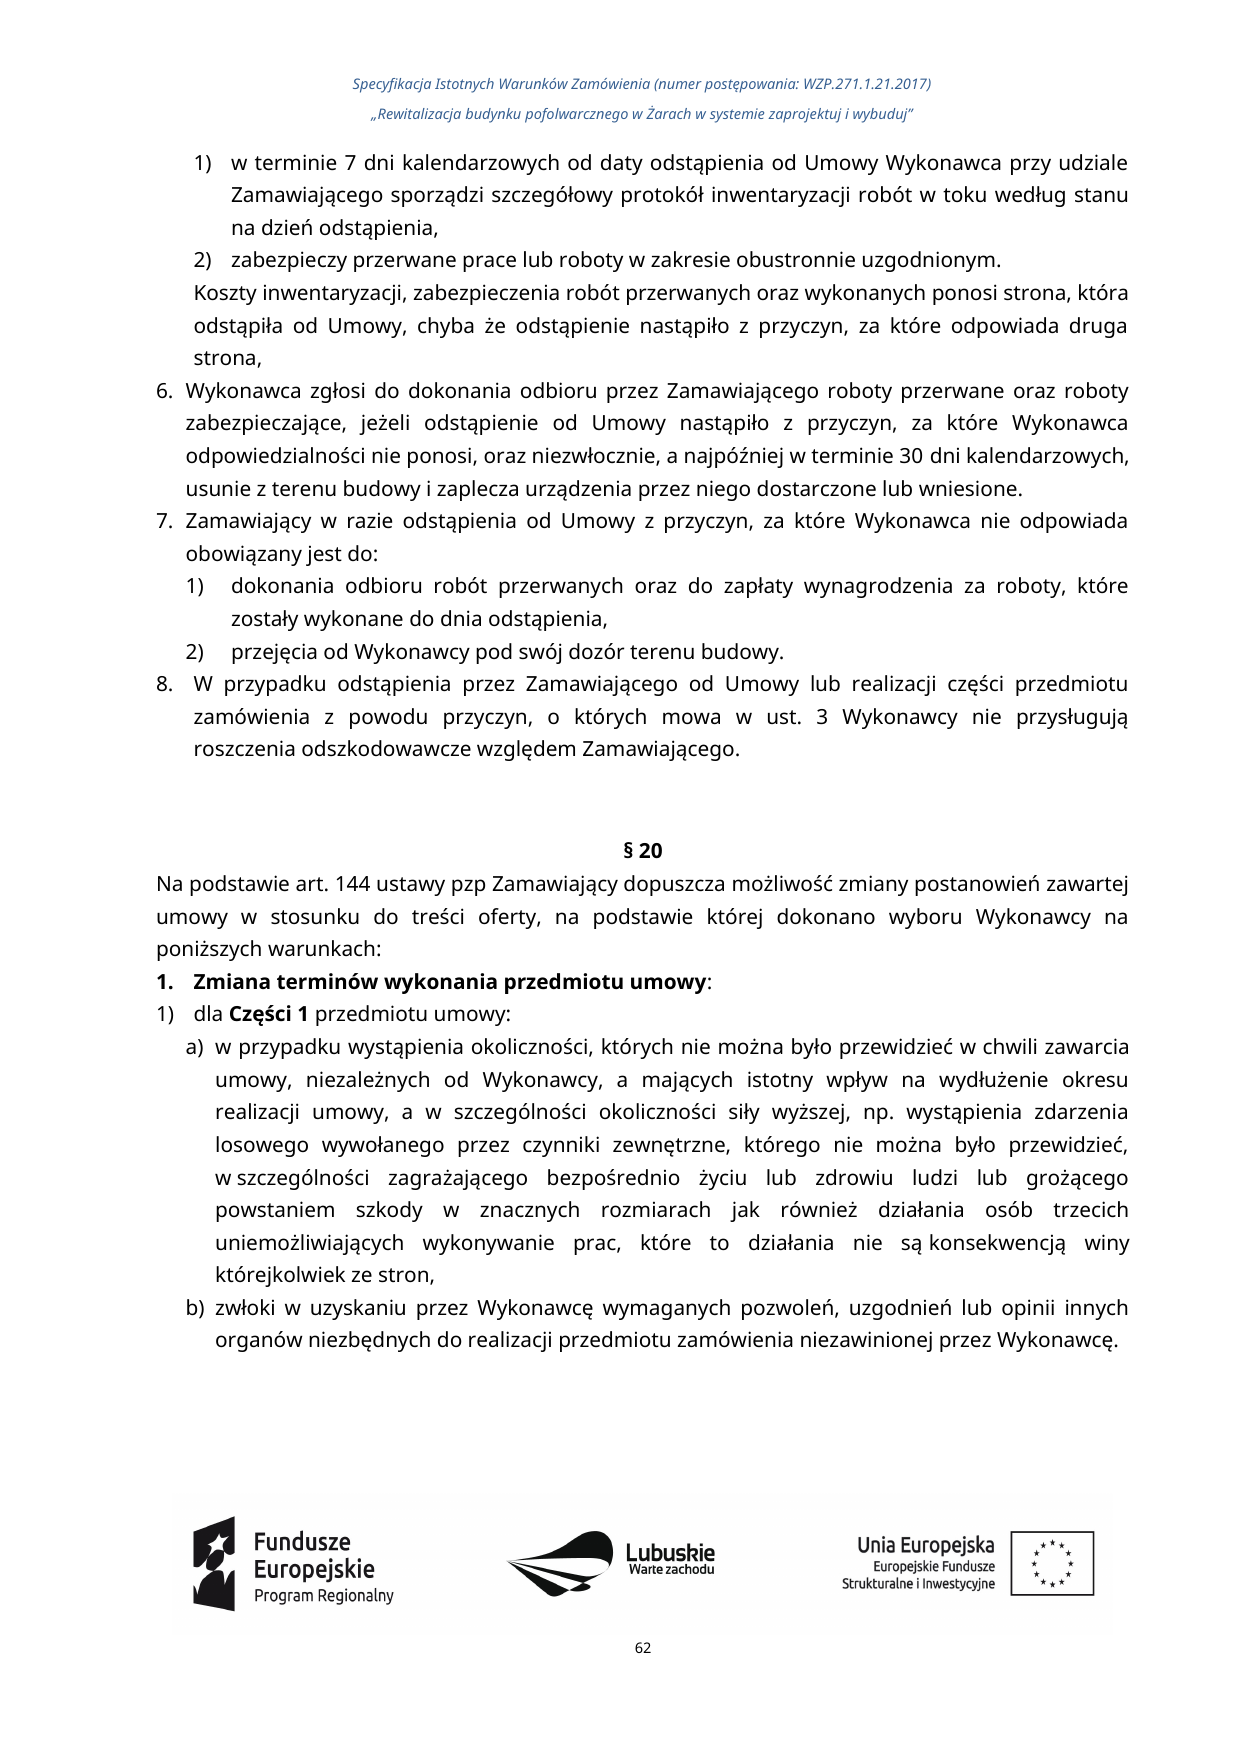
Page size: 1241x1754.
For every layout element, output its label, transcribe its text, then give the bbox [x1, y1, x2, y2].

text § 20 [156, 837, 1130, 865]
list Koszty inwentaryzacji, zabezpieczenia robót przerwanych oraz wykonanych ponosi strona, która odstąpiła od Umowy, chyba że odstąpienie nastąpiło z przyczyn, za które odpowiada druga strona, [193, 278, 1130, 372]
list Na podstawie art. 144 ustawy pzp Zamawiający dopuszcza możliwość zmiany postanowień zawartej umowy w stosunku do treści oferty, na podstawie której dokonano wyboru Wykonawcy na poniższych warunkach: [156, 869, 1130, 963]
list W przypadku odstąpienia przez Zamawiającego od Umowy lub realizacji części przedmiotu zamówienia z powodu przyczyn, o których mowa w ust. 3 Wykonawcy nie przysługują roszczenia odszkodowawcze względem Zamawiającego. [156, 669, 1130, 763]
list przejęcia od Wykonawcy pod swój dozór terenu budowy. [185, 637, 1130, 665]
list Wykonawca zgłosi do dokonania odbioru przez Zamawiającego roboty przerwane oraz roboty zabezpieczające, jeżeli odstąpienie od Umowy nastąpiło z przyczyn, za które Wykonawca odpowiedzialności nie ponosi, oraz niezwłocznie, a najpóźniej w terminie 30 dni kalendarzowych, usunie z terenu budowy i zaplecza urządzenia przez niego dostarczone lub wniesione. [156, 376, 1130, 502]
list Zmiana terminów wykonania przedmiotu umowy: [156, 967, 1130, 995]
list dokonania odbioru robót przerwanych oraz do zapłaty wynagrodzenia za roboty, które zostały wykonane do dnia odstąpienia, [185, 572, 1130, 633]
list zabezpieczy przerwane prace lub roboty w zakresie obustronnie uzgodnionym. [193, 246, 1130, 274]
list w przypadku wystąpienia okoliczności, których nie można było przewidzieć w chwili zawarcia umowy, niezależnych od Wykonawcy, a mających istotny wpływ na wydłużenie okresu realizacji umowy, a w szczególności okoliczności siły wyższej, np. wystąpienia zdarzenia losowego wywołanego przez czynniki zewnętrzne, którego nie można było przewidzieć, w szczególności zagrażającego bezpośrednio życiu lub zdrowiu ludzi lub grożącego powstaniem szkody w znacznych rozmiarach jak również działania osób trzecich uniemożliwiających wykonywanie prac, które to działania nie są konsekwencją winy którejkolwiek ze stron, [185, 1032, 1130, 1289]
list dla Części 1 przedmiotu umowy: [156, 999, 1130, 1028]
list Zamawiający w razie odstąpienia od Umowy z przyczyn, za które Wykonawca nie odpowiada obowiązany jest do: [156, 506, 1130, 567]
list w terminie 7 dni kalendarzowych od daty odstąpienia od Umowy Wykonawca przy udziale Zamawiającego sporządzi szczegółowy protokół inwentaryzacji robót w toku według stanu na dzień odstąpienia, [193, 148, 1130, 241]
list zwłoki w uzyskaniu przez Wykonawcę wymaganych pozwoleń, uzgodnień lub opinii innych organów niezbędnych do realizacji przedmiotu zamówienia niezawinionej przez Wykonawcę. [185, 1293, 1130, 1354]
